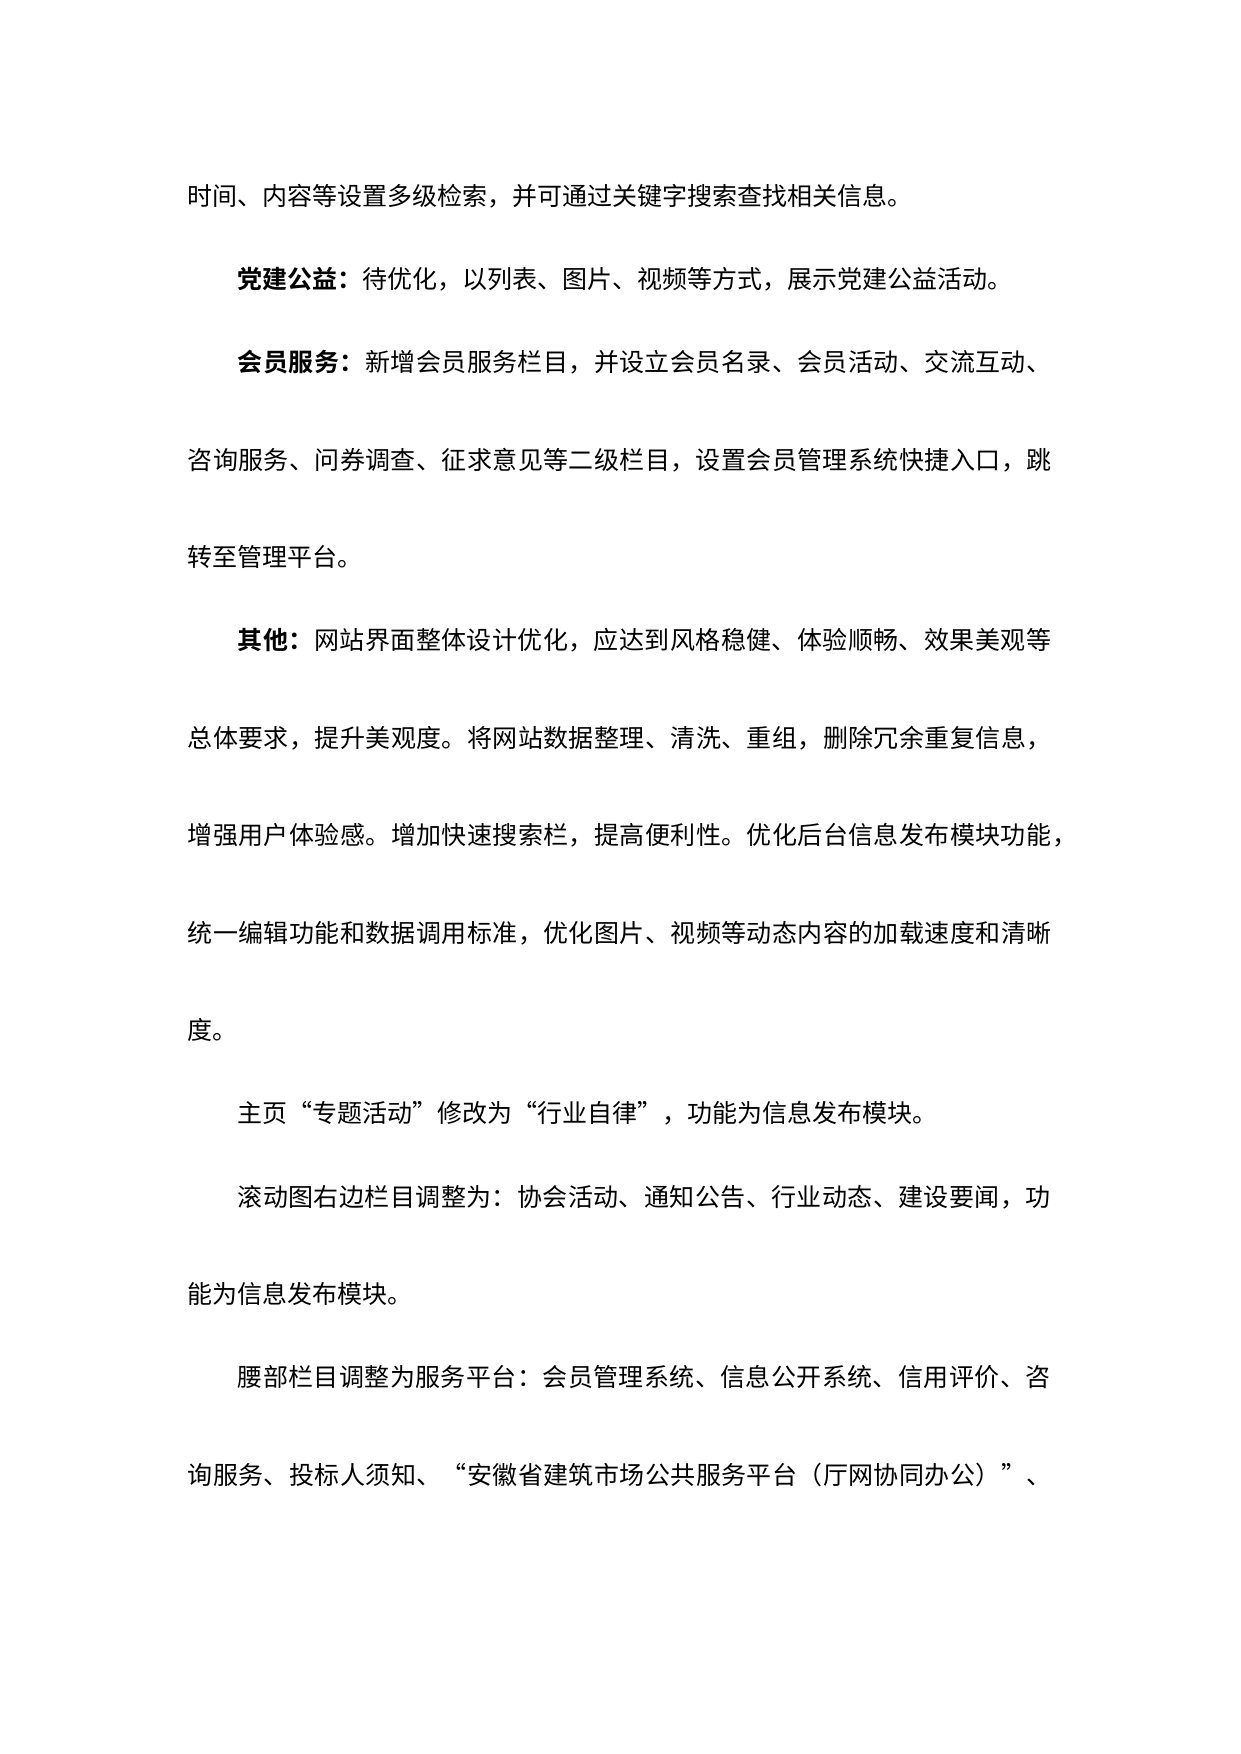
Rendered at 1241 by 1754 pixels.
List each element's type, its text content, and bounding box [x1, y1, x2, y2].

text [187, 162, 1053, 227]
text 滚动图右边栏目调整为：协会活动、通知公告、行业动态、建设要闻，功能为信息发布模块。 [187, 1163, 1053, 1325]
text 其他：网站界面整体设计优化，应达到风格稳健、体验顺畅、效果美观等总体要求，提升美观度。将网站数据整理、清洗、重组，删除冗余重复信息，增强用户体验感。增加快速搜索栏，提高便利性。优化后台信息发布模块功能，统一编辑功能和数据调用标准，优化图片、视频等动态内容的加载速度和清晰度。 [187, 606, 1053, 1061]
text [187, 1343, 1053, 1506]
text 主页“专题活动”修改为“行业自律”，功能为信息发布模块。 [187, 1079, 1053, 1144]
text 党建公益：待优化，以列表、图片、视频等方式，展示党建公益活动。 [187, 245, 1053, 310]
text 会员服务：新增会员服务栏目，并设立会员名录、会员活动、交流互动、咨询服务、问券调查、征求意见等二级栏目，设置会员管理系统快捷入口，跳转至管理平台。 [187, 328, 1053, 588]
